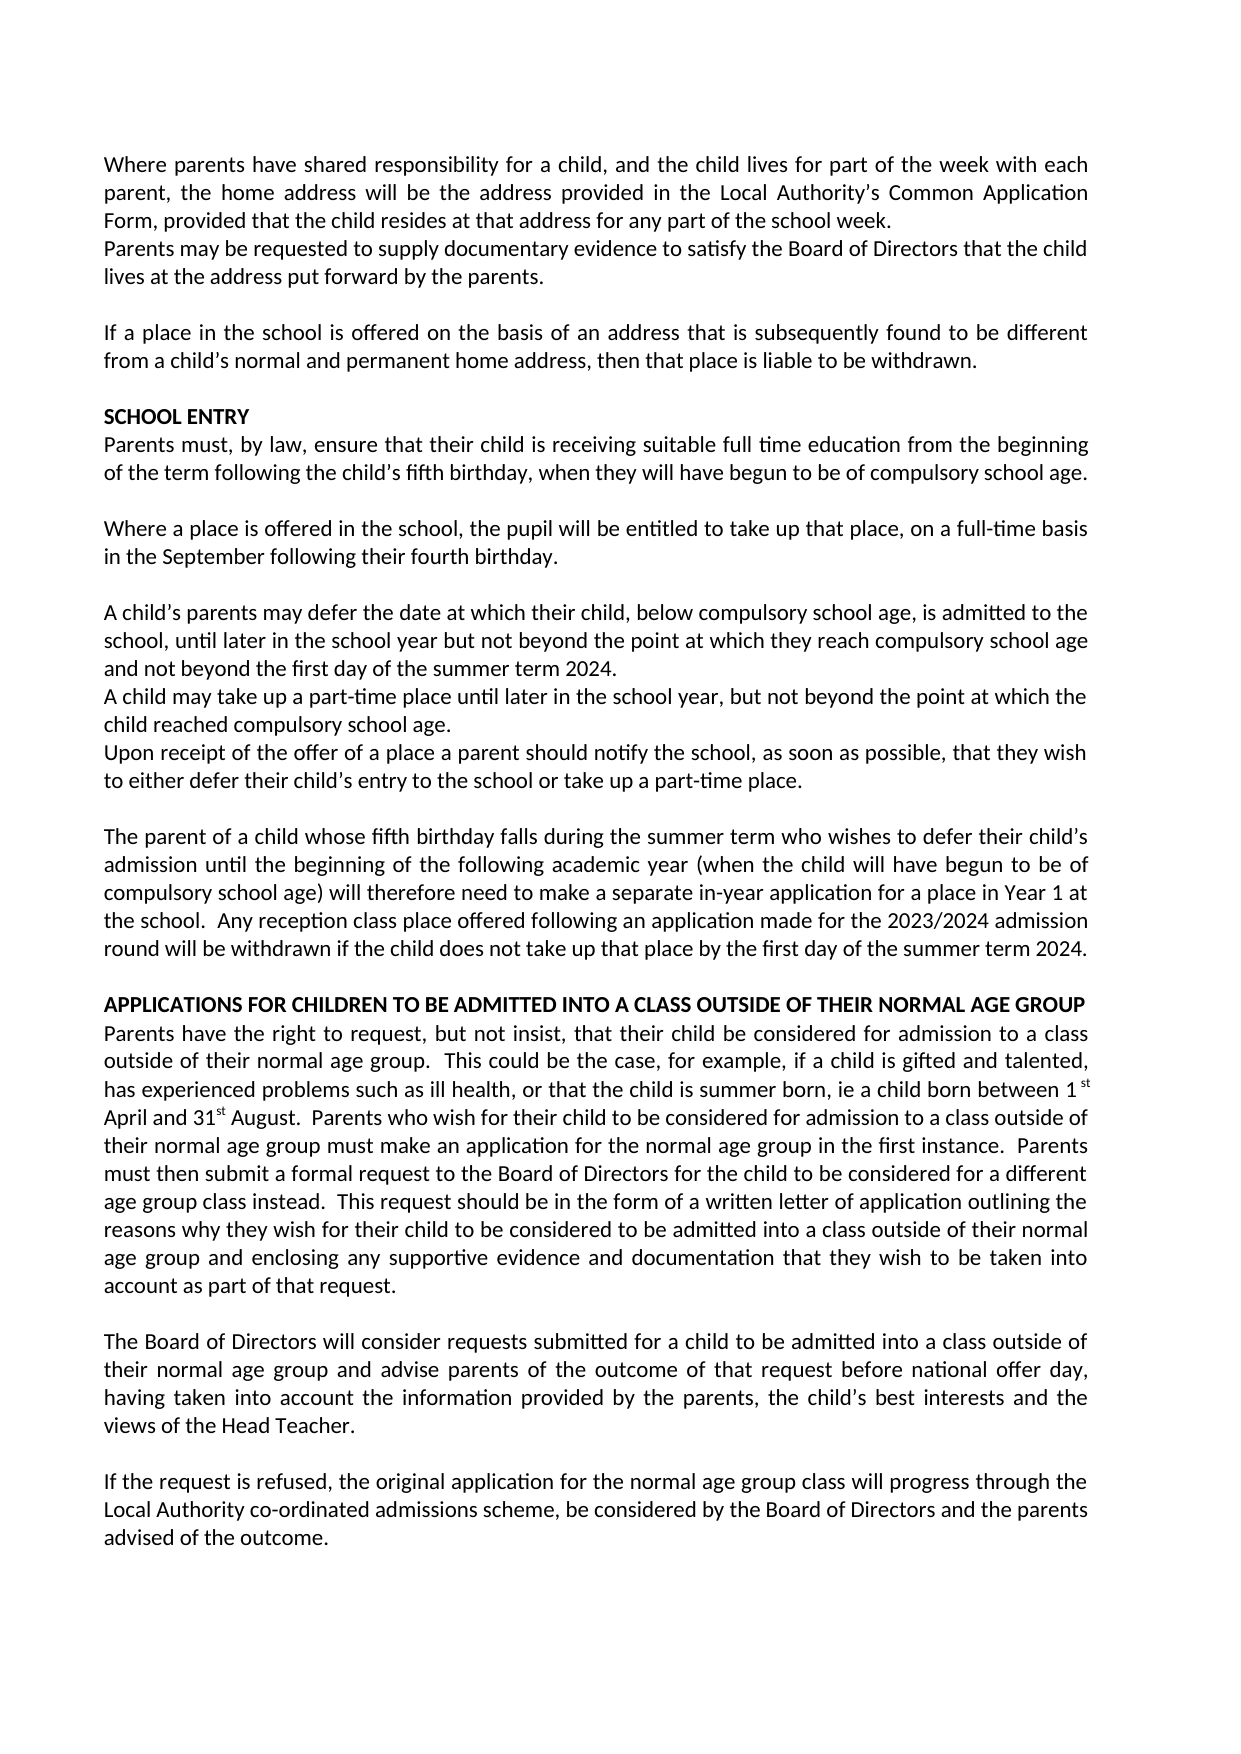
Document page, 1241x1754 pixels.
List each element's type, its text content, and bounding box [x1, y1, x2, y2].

text The Board of Directors will consider requests submitted for a child to be admitted into a class outside of their normal age group and advise parents of the outcome of that request before national offer day, having taken into account the information provided by the parents, the child’s best interests and the views of the Head Teacher. [103, 1327, 1090, 1439]
text If a place in the school is offered on the basis of an address that is subsequently found to be different from a child’s normal and permanent home address, then that place is liable to be withdrawn. [103, 318, 1090, 374]
text If the request is refused, the original application for the normal age group class will progress through the Local Authority co-ordinated admissions scheme, be considered by the Board of Directors and the parents advised of the outcome. [103, 1467, 1090, 1551]
text Parents have the right to request, but not insist, that their child be considered for admission to a class outside of their normal age group. This could be the case, for example, if a child is gifted and talented, has experienced problems such as ill health, or that the child is summer born, ie a child born between 1st April and 31st August. Parents who wish for their child to be considered for admission to a class outside of their normal age group must make an application for the normal age group in the first instance. Parents must then submit a formal request to the Board of Directors for the child to be considered for a different age group class instead. This request should be in the form of a written letter of application outlining the reasons why they wish for their child to be considered to be admitted into a class outside of their normal age group and enclosing any supportive evidence and documentation that they wish to be taken into account as part of that request. [103, 1019, 1090, 1299]
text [103, 150, 1090, 234]
text The parent of a child whose fifth birthday falls during the summer term who wishes to defer their child’s admission until the beginning of the following academic year (when the child will have begun to be of compulsory school age) will therefore need to make a separate in-year application for a place in Year 1 at the school. Any reception class place offered following an application made for the 2023/2024 admission round will be withdrawn if the child does not take up that place by the first day of the summer term 2024. [103, 822, 1090, 963]
text A child’s parents may defer the date at which their child, below compulsory school age, is admitted to the school, until later in the school year but not beyond the point at which they reach compulsory school age and not beyond the first day of the summer term 2024. [103, 598, 1090, 682]
text A child may take up a part-time place until later in the school year, but not beyond the point at which the child reached compulsory school age. [103, 682, 1090, 738]
text Where a place is offered in the school, the pupil will be entitled to take up that place, on a full-time basis in the September following their fourth birthday. [103, 514, 1090, 570]
text APPLICATIONS FOR CHILDREN TO BE ADMITTED INTO A CLASS OUTSIDE OF THEIR NORMAL AGE GROUP [103, 991, 1090, 1019]
text Parents must, by law, ensure that their child is receiving suitable full time education from the beginning of the term following the child’s fifth birthday, when they will have begun to be of compulsory school age. [103, 430, 1090, 486]
text Parents may be requested to supply documentary evidence to satisfy the Board of Directors that the child lives at the address put forward by the parents. [103, 234, 1090, 290]
text SCHOOL ENTRY [103, 402, 1090, 430]
text Upon receipt of the offer of a place a parent should notify the school, as soon as possible, that they wish to either defer their child’s entry to the school or take up a part-time place. [103, 738, 1090, 794]
